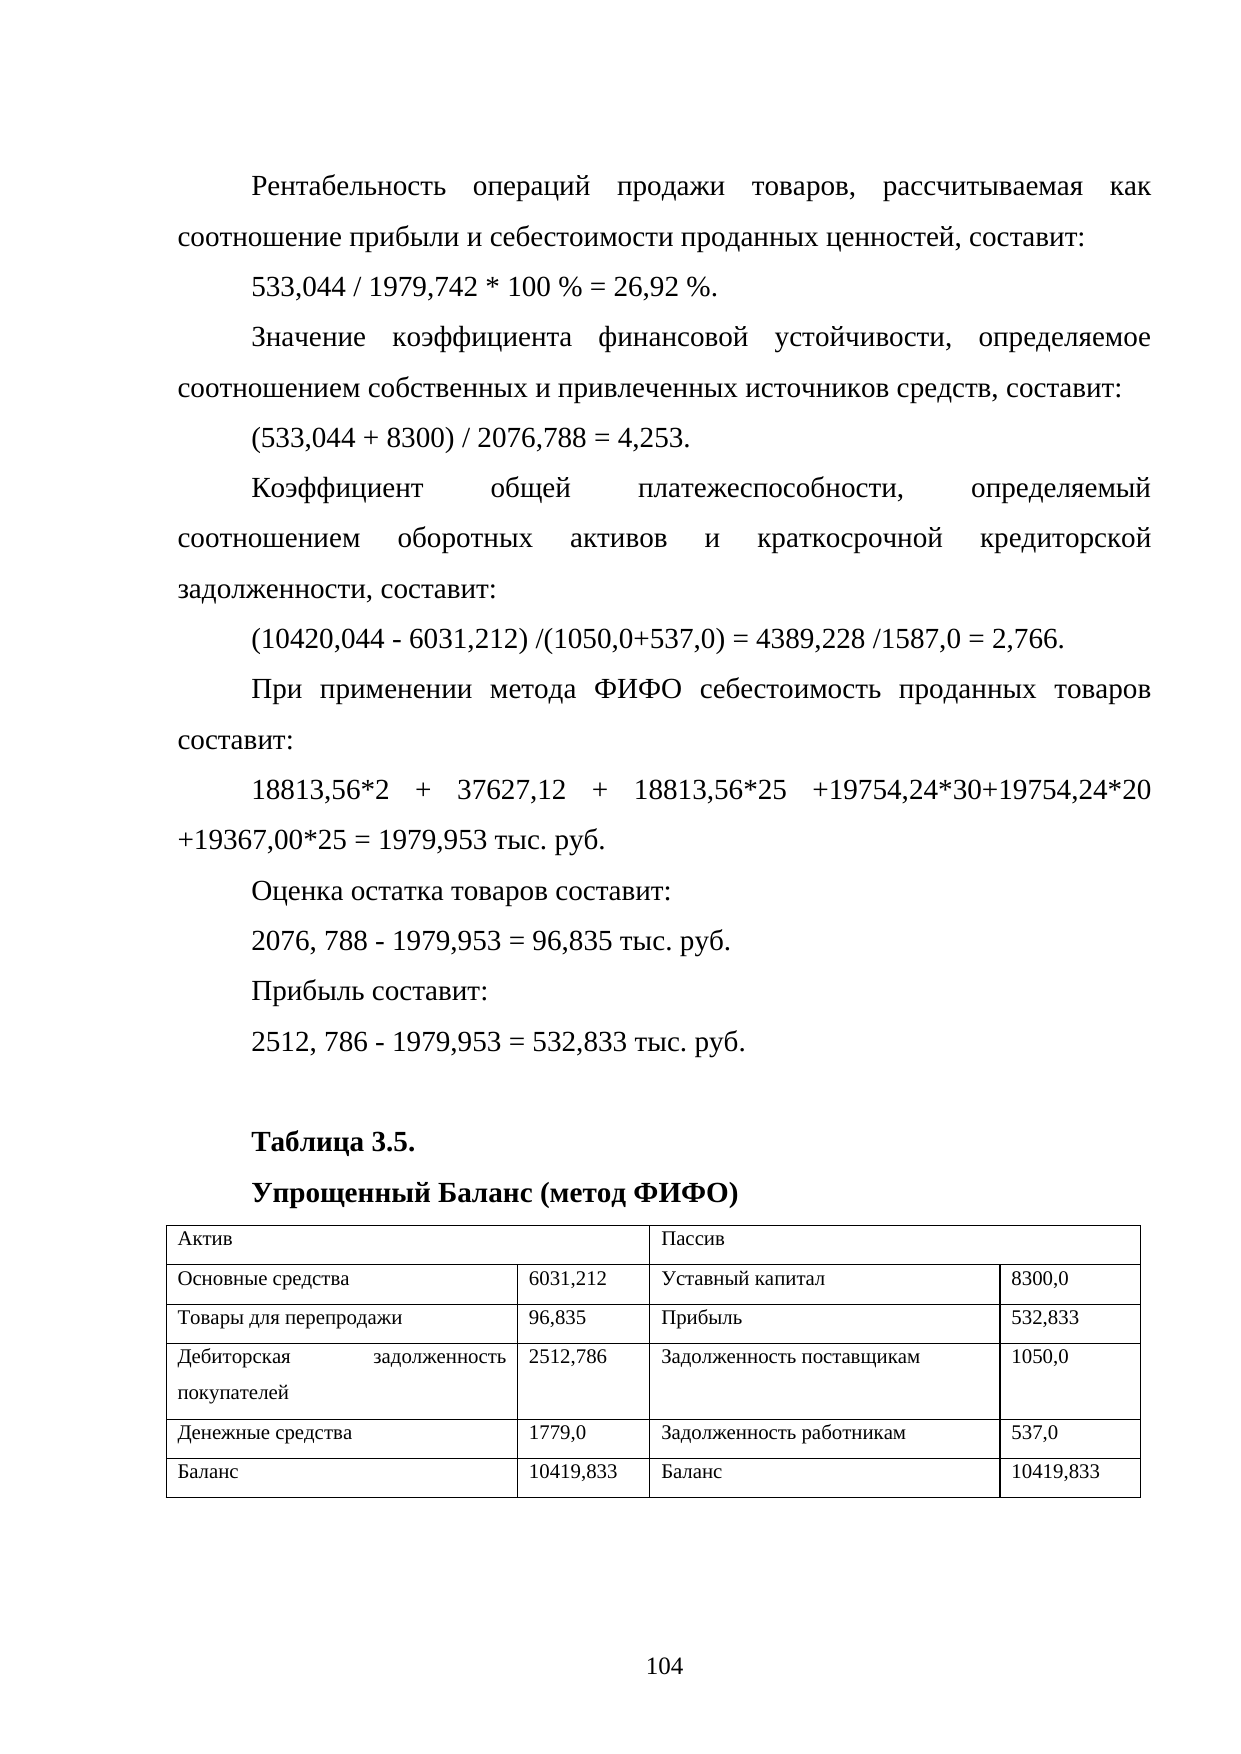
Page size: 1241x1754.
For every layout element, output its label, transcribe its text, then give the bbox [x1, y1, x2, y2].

text 2512, 786 - 1979,953 = 532,833 тыс. руб. [177, 1024, 1152, 1057]
table_header Актив [167, 1226, 649, 1264]
table_header Пассив [650, 1226, 1140, 1264]
text (533,044 + 8300) / 2076,788 = 4,253. [177, 420, 1152, 453]
table_cell 6031,212 [518, 1265, 649, 1304]
text Прибыль составит: [177, 973, 1152, 1007]
table_cell 537,0 [1001, 1420, 1140, 1458]
table_cell 1779,0 [518, 1420, 649, 1458]
text 2076, 788 - 1979,953 = 96,835 тыс. руб. [177, 923, 1152, 957]
table_cell Дебиторская задолженность покупателей [167, 1344, 517, 1418]
table_cell 532,833 [1001, 1305, 1140, 1343]
text Коэффициент общей платежеспособности, определяемый соотношением оборотных активов и краткосрочной кредиторской задолженности, составит: [177, 470, 1152, 604]
text При применении метода ФИФО себестоимость проданных товаров составит: [177, 672, 1152, 755]
text Оценка остатка товаров составит: [177, 873, 1152, 906]
table_cell Задолженность поставщикам [650, 1344, 999, 1418]
table_cell Товары для перепродажи [167, 1305, 517, 1343]
text 18813,56*2 + 37627,12 + 18813,56*25 +19754,24*30+19754,24*20 +19367,00*25 = 1979,953 тыс. руб. [177, 772, 1152, 856]
table_cell 8300,0 [1001, 1265, 1140, 1304]
text Рентабельность операций продажи товаров, рассчитываемая как соотношение прибыли и себестоимости проданных ценностей, составит: [177, 168, 1152, 252]
table_cell 10419,833 [518, 1459, 649, 1497]
table_cell Баланс [650, 1459, 999, 1497]
text 533,044 / 1979,742 * 100 % = 26,92 %. [177, 269, 1152, 303]
table_cell Уставный капитал [650, 1265, 999, 1304]
table_cell 1050,0 [1001, 1344, 1140, 1418]
table_cell Основные средства [167, 1265, 517, 1304]
table_cell 10419,833 [1001, 1459, 1140, 1497]
table_cell Прибыль [650, 1305, 999, 1343]
text Значение коэффициента финансовой устойчивости, определяемое соотношением собственных и привлеченных источников средств, составит: [177, 319, 1152, 403]
text (10420,044 - 6031,212) /(1050,0+537,0) = 4389,228 /1587,0 = 2,766. [177, 621, 1152, 655]
text Таблица 3.5. [177, 1124, 1152, 1158]
table_cell Задолженность работникам [650, 1420, 999, 1458]
table_cell 96,835 [518, 1305, 649, 1343]
table_cell Баланс [167, 1459, 517, 1497]
text Упрощенный Баланс (метод ФИФО) [177, 1175, 1152, 1208]
table_cell Денежные средства [167, 1420, 517, 1458]
table_cell 2512,786 [518, 1344, 649, 1418]
